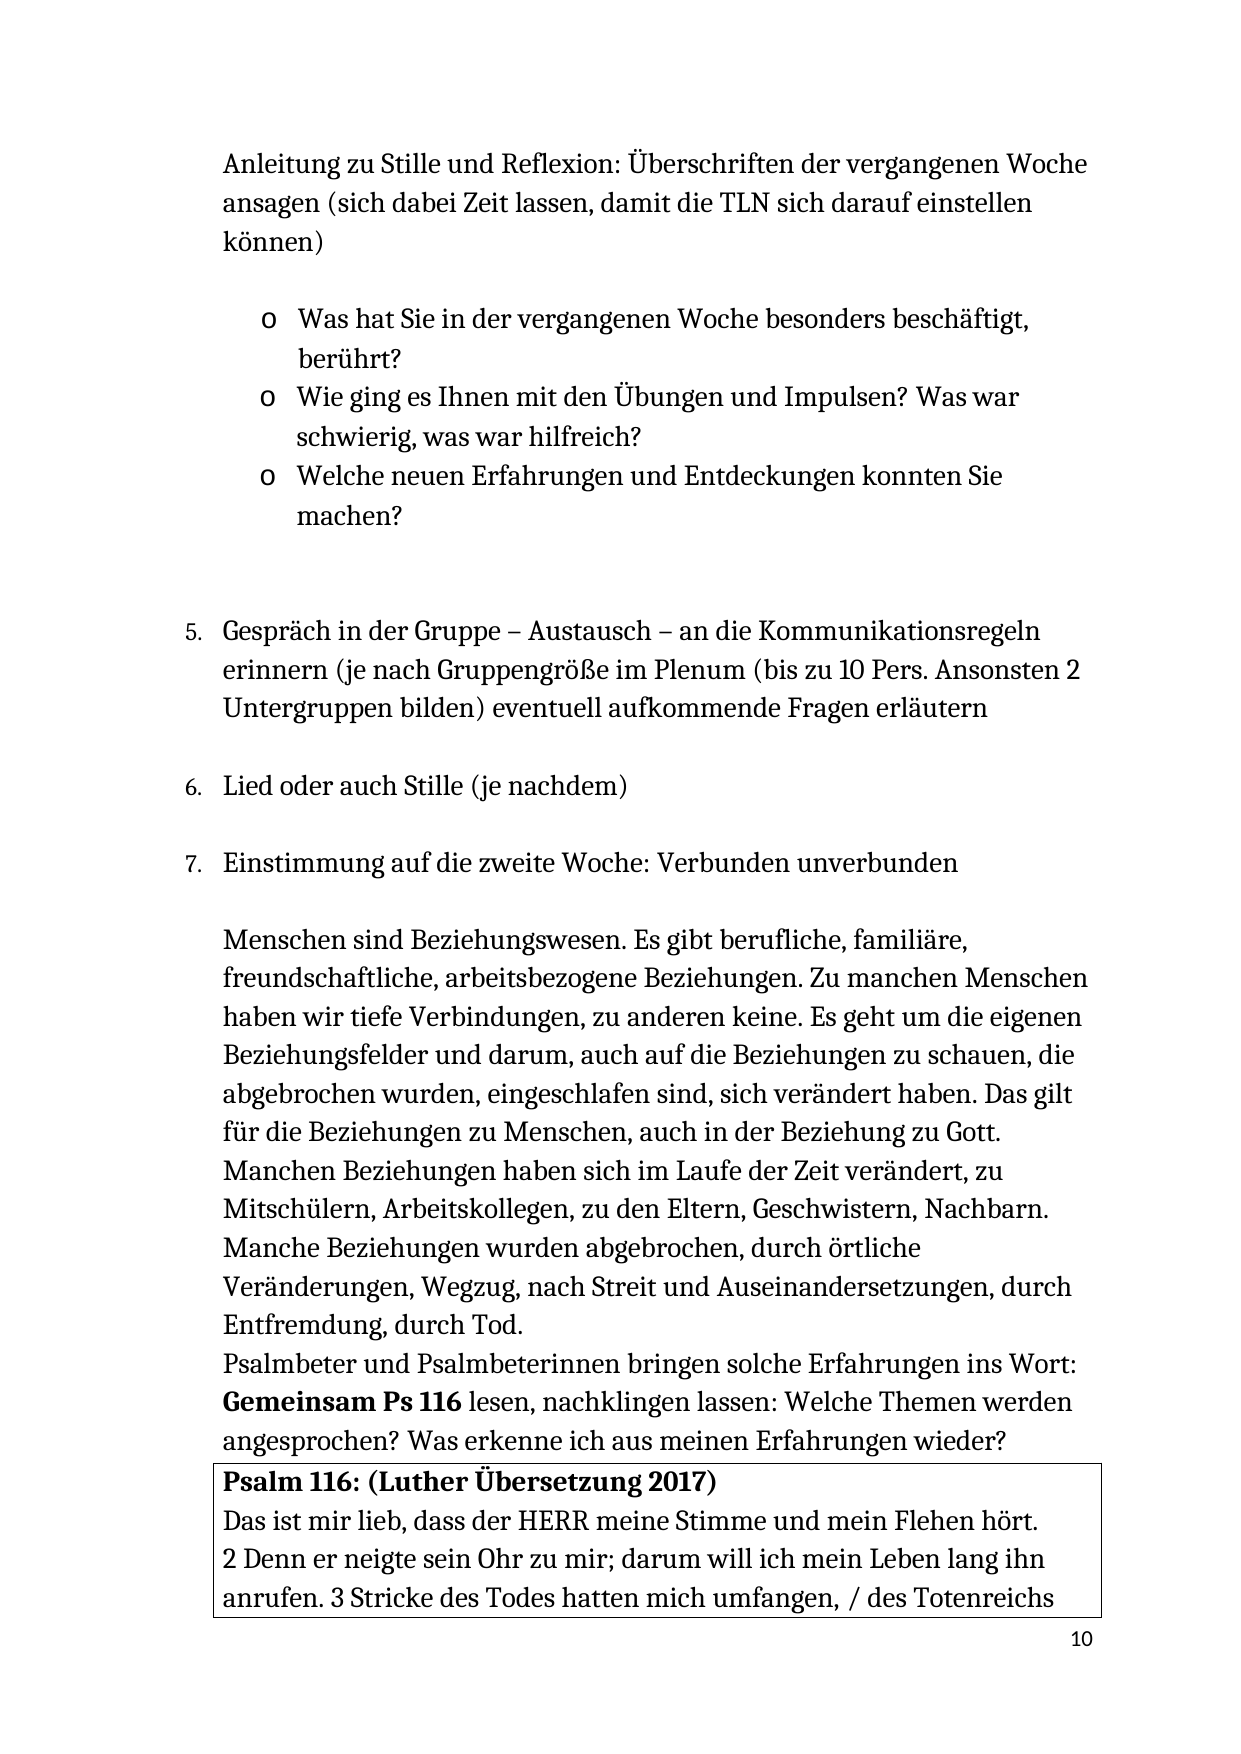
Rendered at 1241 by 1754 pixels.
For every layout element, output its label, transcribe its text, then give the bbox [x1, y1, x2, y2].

list Was hat Sie in der vergangenen Woche besonders beschäftigt, berührt? [260, 302, 1093, 375]
list Einstimmung auf die zweite Woche: Verbunden unverbunden [185, 846, 1093, 879]
list Gespräch in der Gruppe – Austausch – an die Kommunikationsregeln erinnern (je nach Gruppengröße im Plenum (bis zu 10 Pers. Ansonsten 2 Untergruppen bilden) eventuell aufkommende Fragen erläutern [185, 614, 1093, 725]
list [223, 148, 1093, 258]
list Wie ging es Ihnen mit den Übungen und Impulsen? Was war schwierig, was war hilfreich? [259, 380, 1093, 454]
list Gemeinsam Ps 116 lesen, nachklingen lassen: Welche Themen werden angesprochen? Was erkenne ich aus meinen Erfahrungen wieder? [223, 1385, 1093, 1457]
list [214, 1501, 1101, 1617]
list Psalmbeter und Psalmbeterinnen bringen solche Erfahrungen ins Wort: [223, 1347, 1093, 1380]
list Psalm 116: (Luther Übersetzung 2017) [214, 1464, 1101, 1499]
list Lied oder auch Stille (je nachdem) [185, 769, 1093, 802]
list Welche neuen Erfahrungen und Entdeckungen konnten Sie machen? [259, 459, 1093, 532]
list Menschen sind Beziehungswesen. Es gibt berufliche, familiäre, freundschaftliche, arbeitsbezogene Beziehungen. Zu manchen Menschen haben wir tiefe Verbindungen, zu anderen keine. Es geht um die eigenen Beziehungsfelder und darum, auch auf die Beziehungen zu schauen, die abgebrochen wurden, eingeschlafen sind, sich verändert haben. Das gilt für die Beziehungen zu Menschen, auch in der Beziehung zu Gott. Manchen Beziehungen haben sich im Laufe der Zeit verändert, zu Mitschülern, Arbeitskollegen, zu den Eltern, Geschwistern, Nachbarn. Manche Beziehungen wurden abgebrochen, durch örtliche Veränderungen, Wegzug, nach Streit und Auseinandersetzungen, durch Entfremdung, durch Tod. [223, 923, 1093, 1342]
